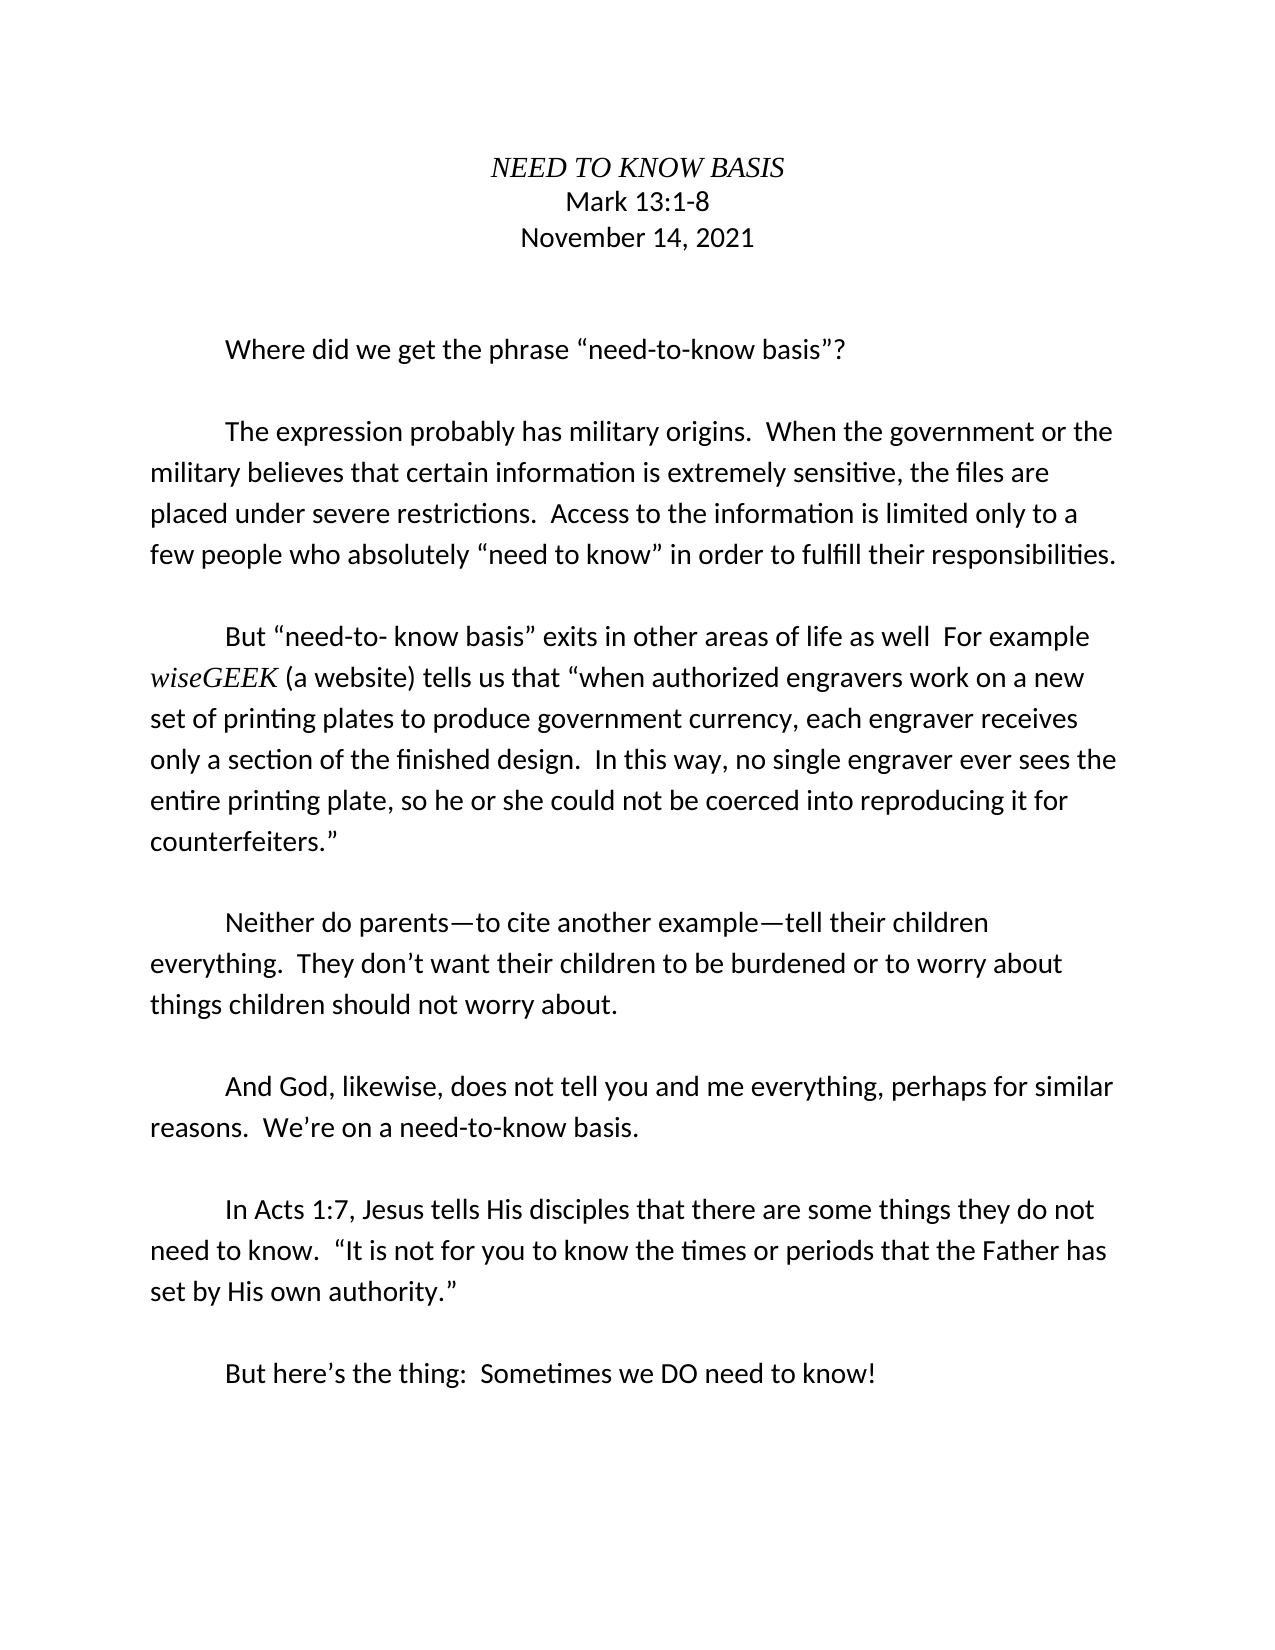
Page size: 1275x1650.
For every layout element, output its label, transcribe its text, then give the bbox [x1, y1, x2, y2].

text But “need-to- know basis” exits in other areas of life as well For example wiseGEEK (a website) tells us that “when authorized engravers work on a new set of printing plates to produce government currency, each engraver receives only a section of the finished design. In this way, no single engraver ever sees the entire printing plate, so he or she could not be coerced into reproducing it for counterfeiters.” [150, 618, 1125, 858]
text In Acts 1:7, Jesus tells His disciples that there are some things they do not need to know. “It is not for you to know the times or periods that the Father has set by His own authority.” [150, 1191, 1125, 1308]
text And God, likewise, does not tell you and me everything, perhaps for similar reasons. We’re on a need-to-know basis. [150, 1068, 1125, 1145]
text But here’s the thing: Sometimes we DO need to know! [150, 1355, 1125, 1390]
text Where did we get the phrase “need-to-know basis”? [150, 331, 1125, 367]
text Mark 13:1-8 [150, 183, 1125, 219]
text Neither do parents—to cite another example—tell their children everything. They don’t want their children to be burdened or to worry about things children should not worry about. [150, 904, 1125, 1022]
text The expression probably has military origins. When the government or the military believes that certain information is extremely sensitive, the files are placed under severe restrictions. Access to the information is limited only to a few people who absolutely “need to know” in order to fulfill their responsibilities. [150, 413, 1125, 572]
text November 14, 2021 [150, 219, 1125, 255]
text NEED TO KNOW BASIS [150, 150, 1125, 183]
